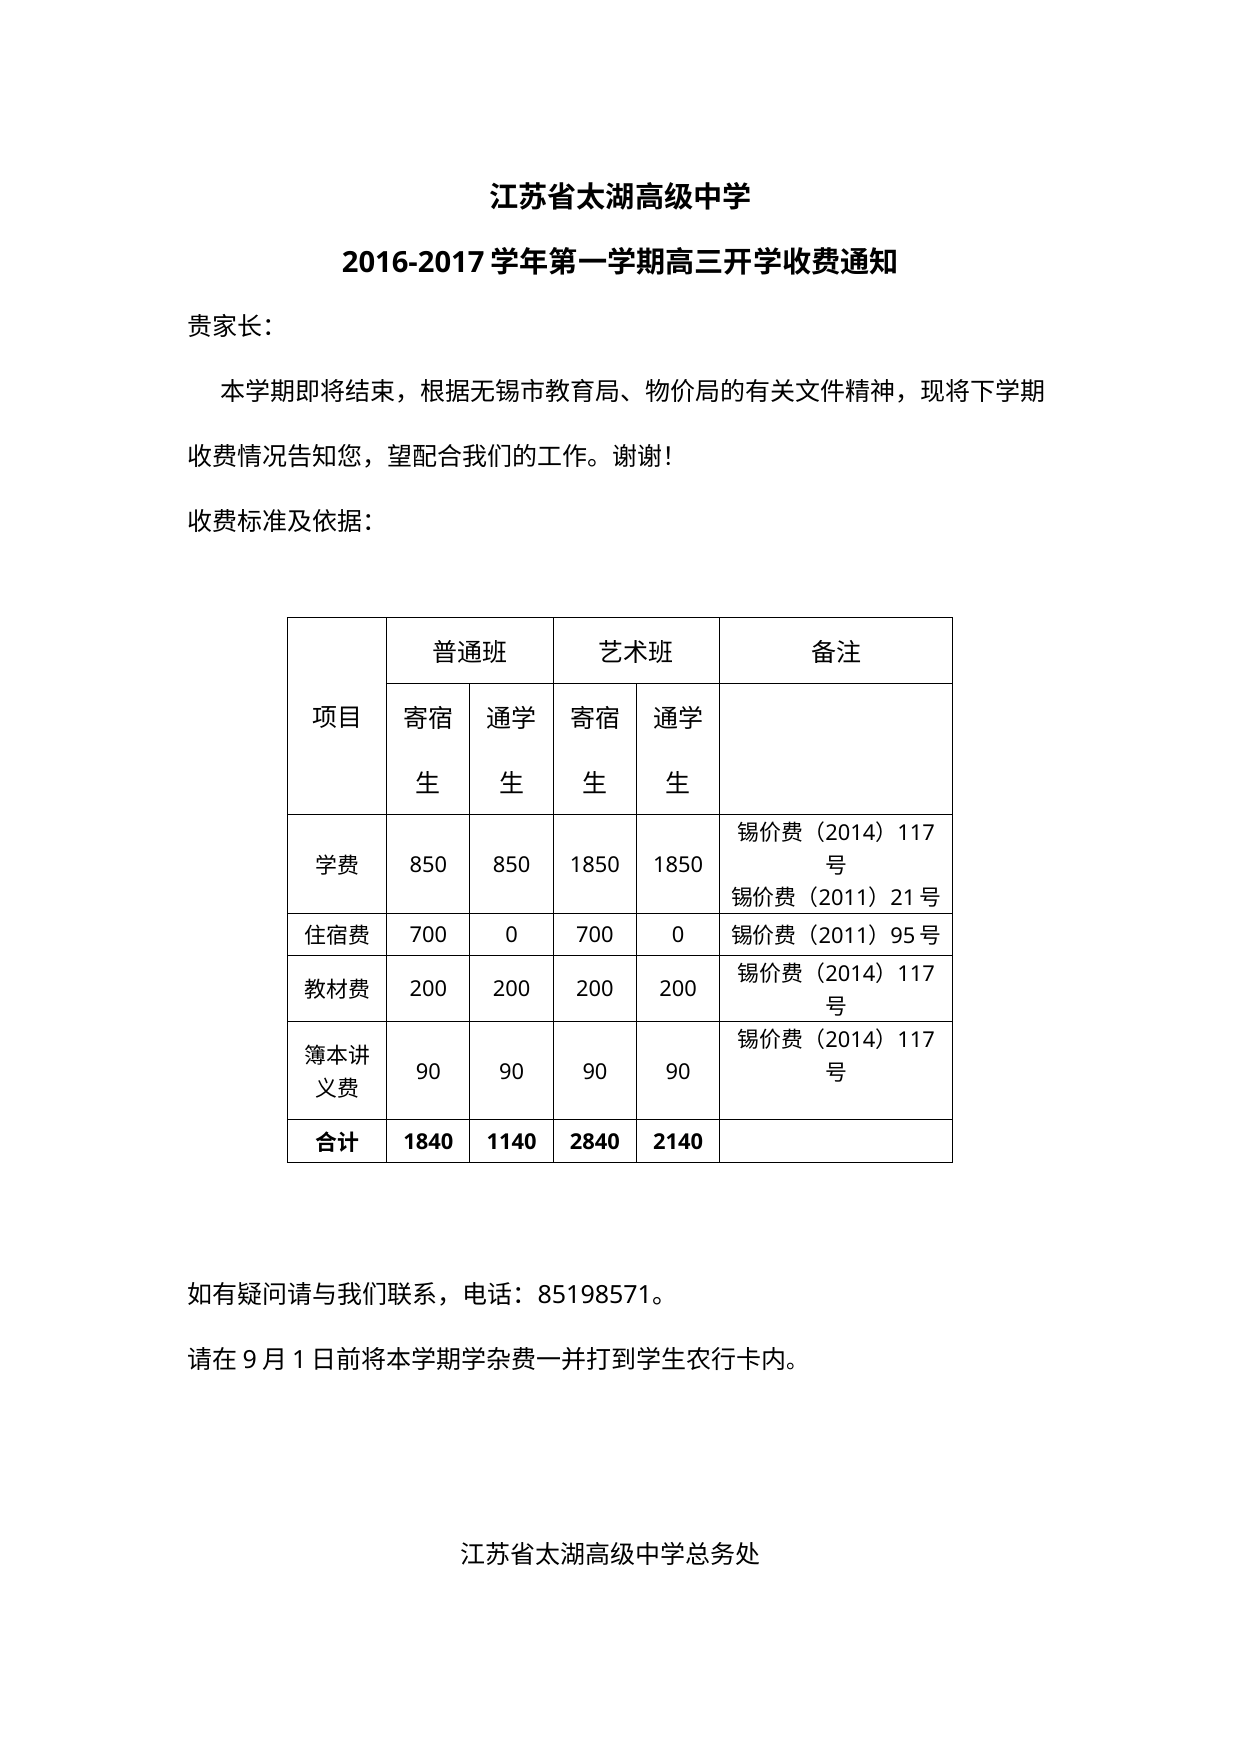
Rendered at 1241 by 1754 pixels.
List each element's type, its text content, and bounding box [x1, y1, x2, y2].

table_header 备注 [720, 618, 952, 683]
table_cell 2140 [637, 1120, 719, 1162]
table_cell 200 [637, 956, 719, 1021]
table_header 普通班 [387, 618, 553, 683]
table_cell 通学生 [470, 684, 553, 814]
table_cell 200 [470, 956, 553, 1021]
table_cell 锡价费（2014）117号 锡价费（2011）21号 [720, 815, 952, 913]
table_cell 寄宿生 [387, 684, 469, 814]
table_cell 90 [470, 1022, 553, 1119]
table_cell 寄宿生 [554, 684, 636, 814]
table_cell 850 [387, 815, 469, 913]
table_cell 200 [387, 956, 469, 1021]
table_cell 1140 [470, 1120, 553, 1162]
table_cell 700 [387, 914, 469, 955]
table_cell 700 [554, 914, 636, 955]
text 本学期即将结束，根据无锡市教育局、物价局的有关文件精神，现将下学期收费情况告知您，望配合我们的工作。谢谢！ [187, 357, 1053, 487]
table_cell 0 [637, 914, 719, 955]
table_cell 教材费 [288, 956, 386, 1021]
table_cell 90 [554, 1022, 636, 1119]
table_cell 锡价费（2014）117号 [720, 1022, 952, 1119]
text 贵家长： [187, 292, 1053, 357]
table_cell 通学生 [637, 684, 719, 814]
text 请在9月1日前将本学期学杂费一并打到学生农行卡内。 [187, 1325, 1053, 1390]
table_cell [720, 1120, 952, 1162]
table_cell 住宿费 [288, 914, 386, 955]
table_header 项目 [288, 618, 386, 814]
text 2016-2017学年第一学期高三开学收费通知 [187, 227, 1053, 292]
text 如有疑问请与我们联系，电话：85198571。 [187, 1260, 1053, 1325]
table_cell 锡价费（2014）117号 [720, 956, 952, 1021]
table_cell 200 [554, 956, 636, 1021]
table_cell 1850 [637, 815, 719, 913]
table_cell 学费 [288, 815, 386, 913]
table_cell 1850 [554, 815, 636, 913]
table_cell [720, 684, 952, 814]
table_header 艺术班 [554, 618, 719, 683]
table_cell 2840 [554, 1120, 636, 1162]
text 收费标准及依据： [187, 487, 1053, 552]
table_cell 90 [387, 1022, 469, 1119]
text 江苏省太湖高级中学总务处 [187, 1520, 1053, 1585]
table_cell 850 [470, 815, 553, 913]
text 江苏省太湖高级中学 [187, 162, 1053, 227]
table_cell 合计 [288, 1120, 386, 1162]
table_cell 90 [637, 1022, 719, 1119]
table_cell 1840 [387, 1120, 469, 1162]
table_cell 0 [470, 914, 553, 955]
table_cell 锡价费（2011）95号 [720, 914, 952, 955]
table_cell 簿本讲义费 [288, 1022, 386, 1119]
